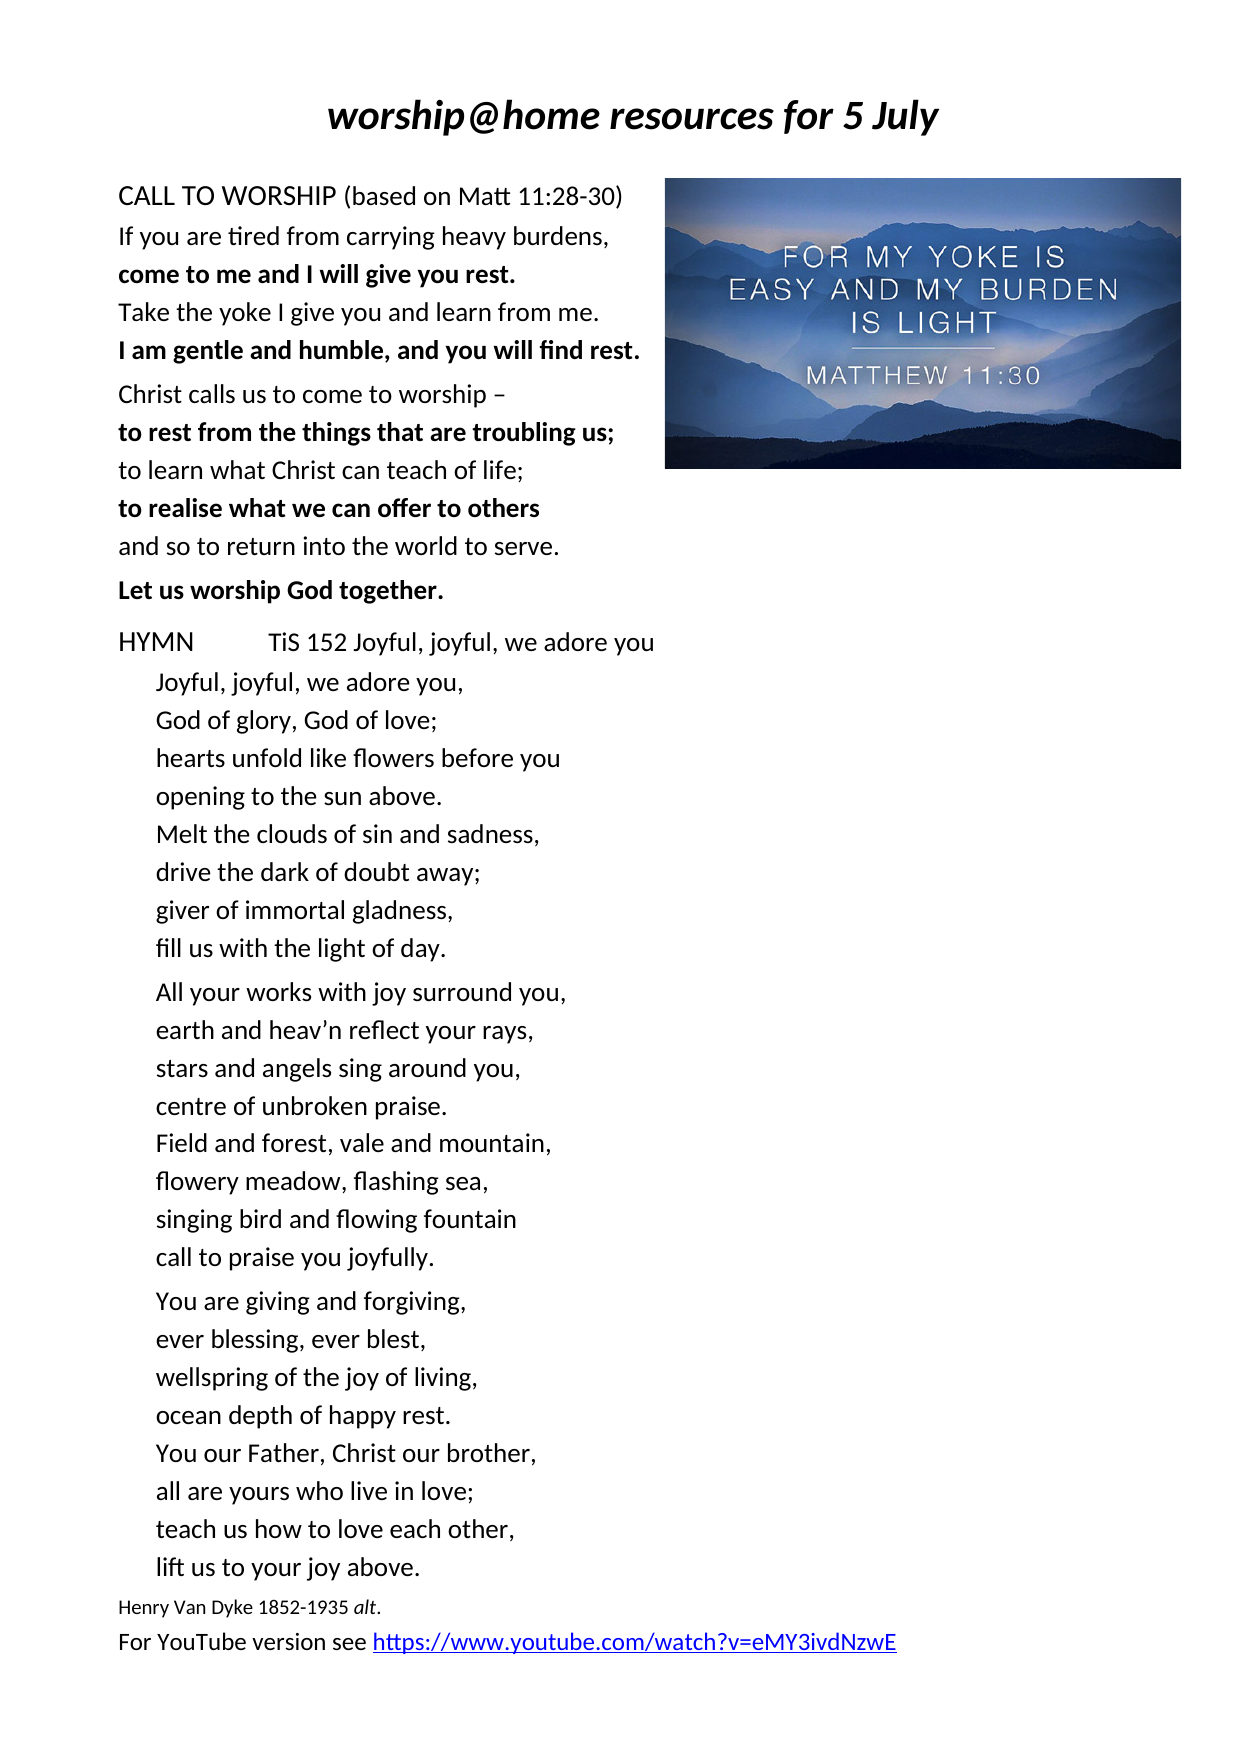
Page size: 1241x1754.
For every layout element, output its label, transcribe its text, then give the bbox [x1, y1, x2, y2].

text Call to Worship (based on Matt 11:28-30) [118, 177, 1152, 213]
text Let us worship God together. [118, 573, 1152, 606]
text HYMN TiS 152 Joyful, joyful, we adore you [118, 623, 1152, 659]
text Christ calls us to come to worship – to rest from the things that are troubling us; to learn what Christ can teach of life; to realise what we can offer to others and so to return into the world to serve. [118, 377, 1152, 562]
text You are giving and forgiving, ever blessing, ever blest, wellspring of the joy of living, ocean depth of happy rest. You our Father, Christ our brother, all are yours who live in love; teach us how to love each other, lift us to your joy above. [156, 1284, 1152, 1583]
text All your works with joy surround you, earth and heav’n reflect your rays, stars and angels sing around you, centre of unbroken praise. Field and forest, vale and mountain, flowery meadow, flashing sea, singing bird and flowing fountain call to praise you joyfully. [156, 975, 1152, 1273]
picture [664, 178, 1182, 469]
text For YouTube version see https://www.youtube.com/watch?v=eMY3ivdNzwE [118, 1626, 1152, 1656]
text Joyful, joyful, we adore you, God of glory, God of love; hearts unfold like flowers before you opening to the sun above. Melt the clouds of sin and sadness, drive the dark of doubt away; giver of immortal gladness, fill us with the light of day. [156, 665, 1152, 964]
text worship@home resources for 5 July [118, 89, 1152, 139]
text If you are tired from carrying heavy burdens, come to me and I will give you rest. Take the yoke I give you and learn from me. I am gentle and humble, and you will find rest. [118, 219, 664, 366]
text Henry Van Dyke 1852-1935 alt. [118, 1594, 1152, 1619]
